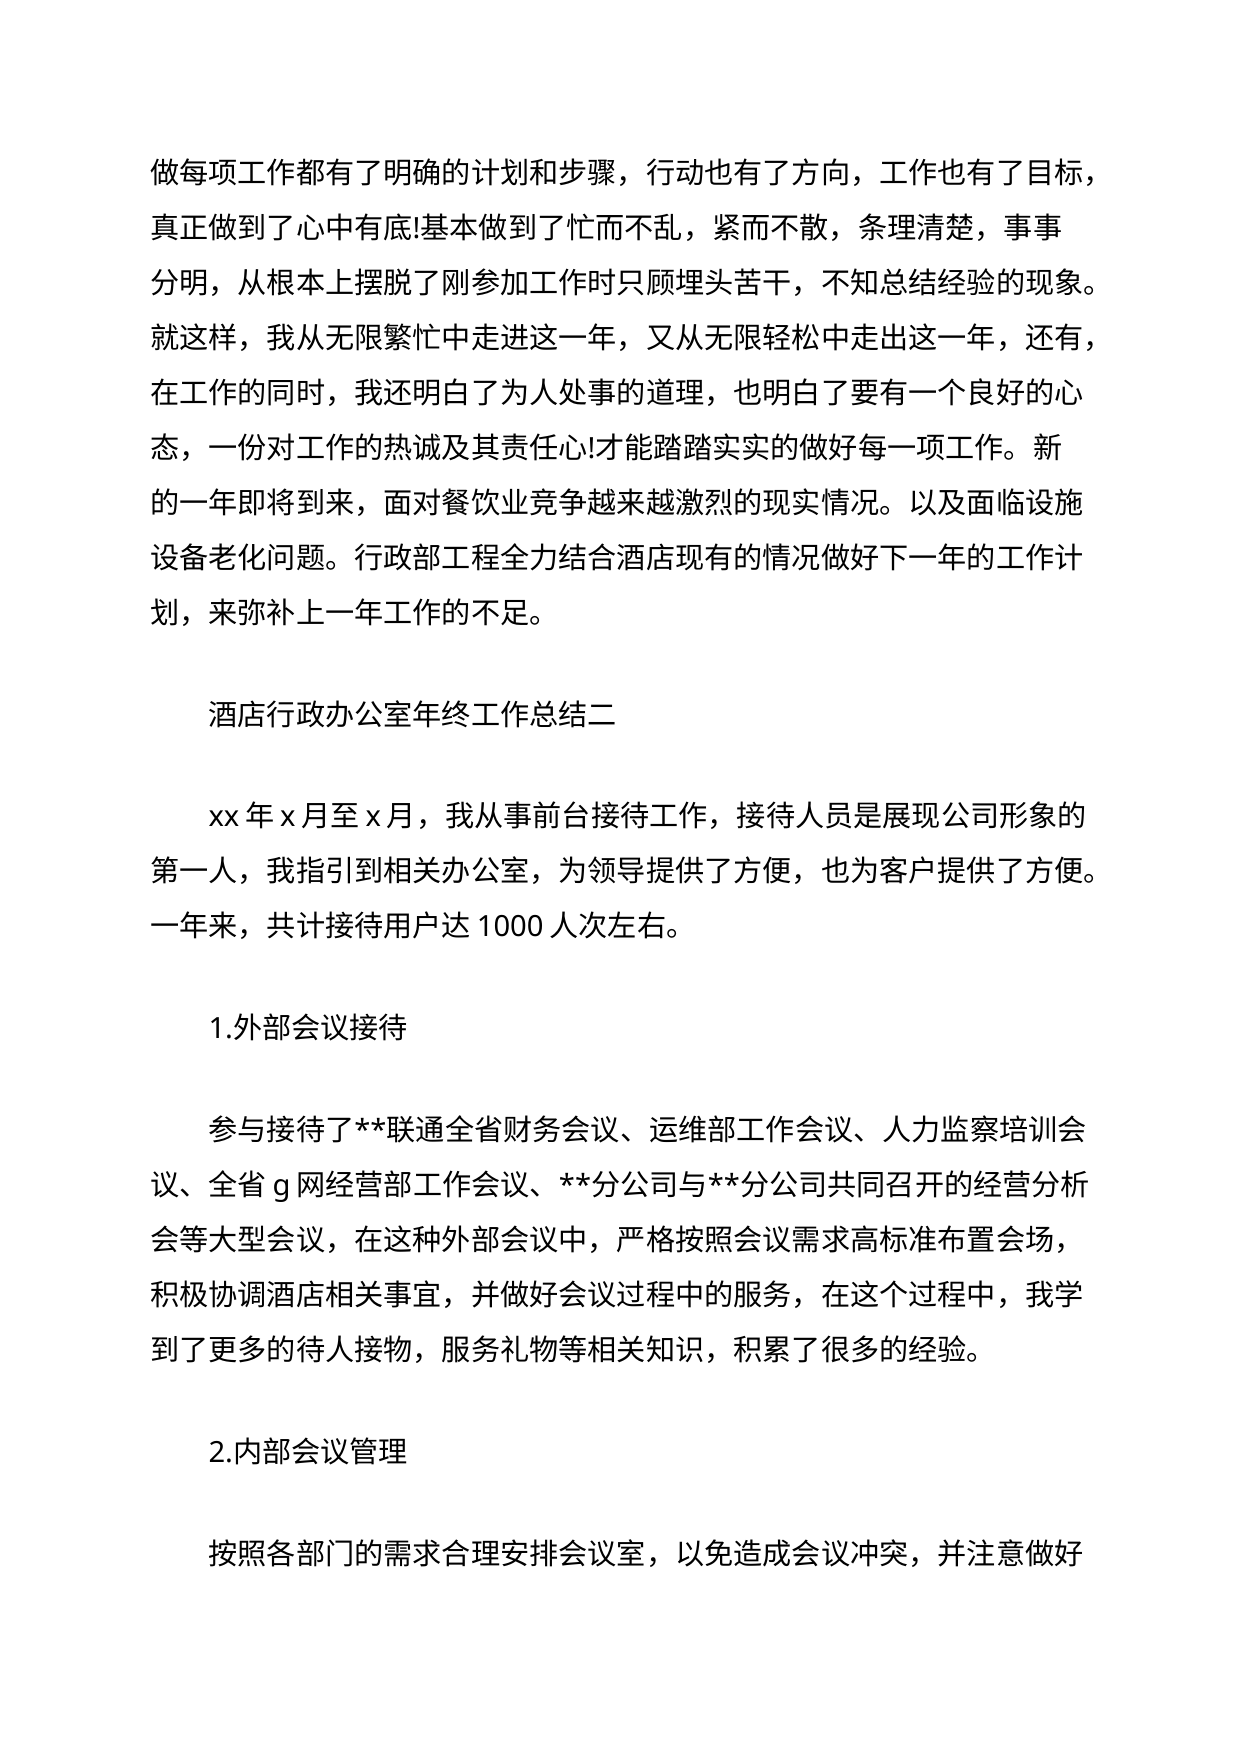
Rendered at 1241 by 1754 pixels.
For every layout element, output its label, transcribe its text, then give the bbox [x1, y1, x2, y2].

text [150, 1530, 1090, 1573]
text 参与接待了**联通全省财务会议、运维部工作会议、人力监察培训会议、全省g网经营部工作会议、**分公司与**分公司共同召开的经营分析会等大型会议，在这种外部会议中，严格按照会议需求高标准布置会场，积极协调酒店相关事宜，并做好会议过程中的服务，在这个过程中，我学到了更多的待人接物，服务礼物等相关知识，积累了很多的经验。 [150, 1107, 1090, 1369]
text 1.外部会议接待 [150, 1005, 1090, 1047]
text 酒店行政办公室年终工作总结二 [150, 691, 1090, 733]
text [150, 150, 1090, 632]
text xx年x月至x月，我从事前台接待工作，接待人员是展现公司形象的第一人，我指引到相关办公室，为领导提供了方便，也为客户提供了方便。一年来，共计接待用户达1000人次左右。 [150, 793, 1090, 945]
text 2.内部会议管理 [150, 1428, 1090, 1471]
